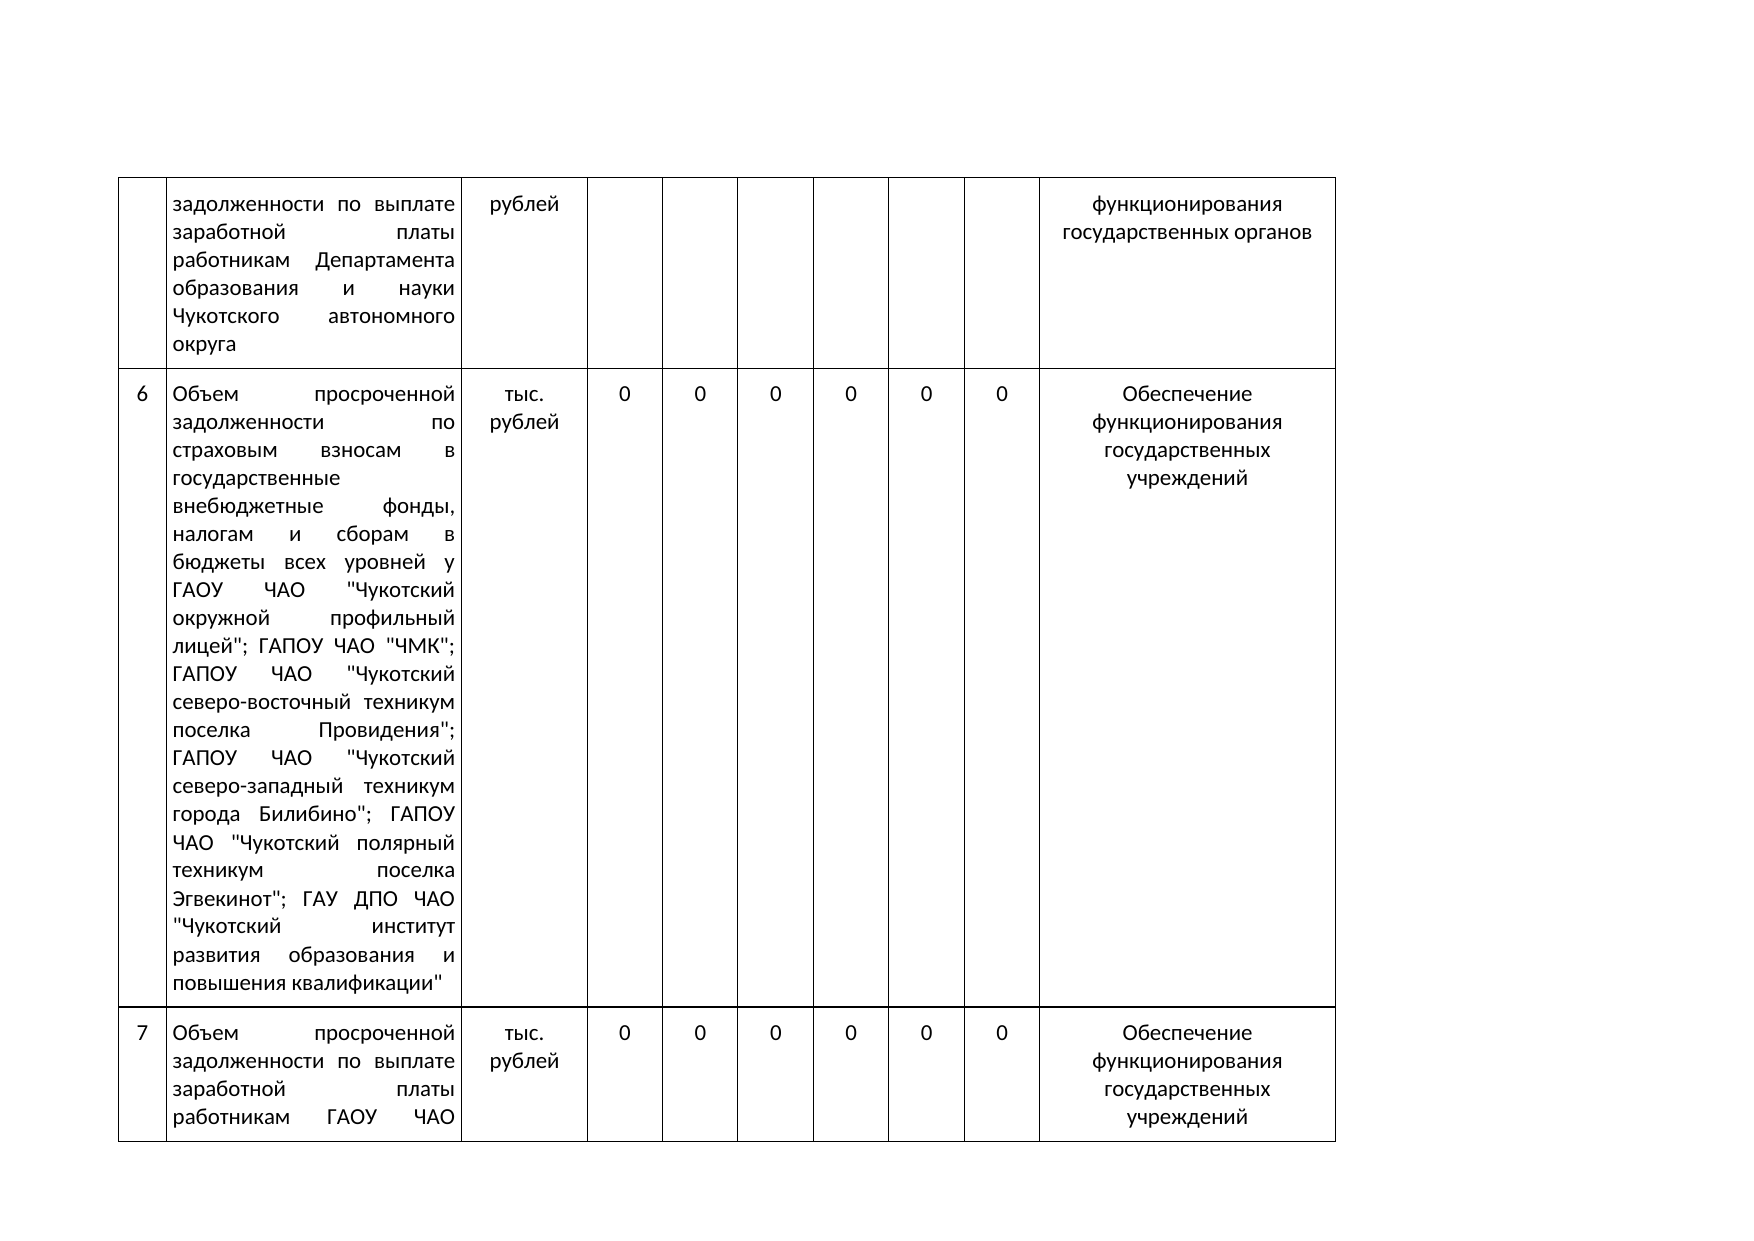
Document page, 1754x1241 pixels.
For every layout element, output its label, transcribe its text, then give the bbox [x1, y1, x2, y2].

table_cell тыс. рублей [462, 1008, 587, 1141]
table_cell 0 [738, 369, 813, 1006]
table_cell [167, 1008, 461, 1141]
table_cell 5 [119, 178, 166, 368]
table_cell 7 [119, 1008, 166, 1141]
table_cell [1040, 1008, 1335, 1141]
table_cell 0 [814, 369, 888, 1006]
table_cell 0 [663, 178, 737, 368]
table_cell тыс. рублей [462, 369, 587, 1006]
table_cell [1040, 178, 1335, 368]
table_cell 0 [663, 1008, 737, 1141]
table_cell 0 [738, 1008, 813, 1141]
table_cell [167, 178, 461, 368]
table_cell 0 [965, 369, 1039, 1006]
table_cell Обеспечение функционирования государственных учреждений [1040, 369, 1335, 1006]
table_cell 0 [889, 1008, 964, 1141]
table_cell 0 [965, 1008, 1039, 1141]
table_cell Объем просроченной задолженности по страховым взносам в государственные внебюджетные фонды, налогам и сборам в бюджеты всех уровней у ГАОУ ЧАО "Чукотский окружной профильный лицей"; ГАПОУ ЧАО "ЧМК"; ГАПОУ ЧАО "Чукотский северо-восточный техникум поселка Провидения"; ГАПОУ ЧАО "Чукотский северо-западный техникум города Билибино"; ГАПОУ ЧАО "Чукотский полярный техникум поселка Эгвекинот"; ГАУ ДПО ЧАО "Чукотский институт развития образования и повышения квалификации" [167, 369, 461, 1006]
table_cell 0 [588, 369, 662, 1006]
table_cell 0 [738, 178, 813, 368]
table_cell тыс. рублей [462, 178, 587, 368]
table_cell 6 [119, 369, 166, 1006]
table_cell 0 [889, 369, 964, 1006]
table_cell 0 [889, 178, 964, 368]
table_cell 0 [965, 178, 1039, 368]
table_cell 0 [814, 178, 888, 368]
table_cell 0 [814, 1008, 888, 1141]
table_cell 0 [588, 1008, 662, 1141]
table_cell 0 [663, 369, 737, 1006]
table_cell 0 [588, 178, 662, 368]
